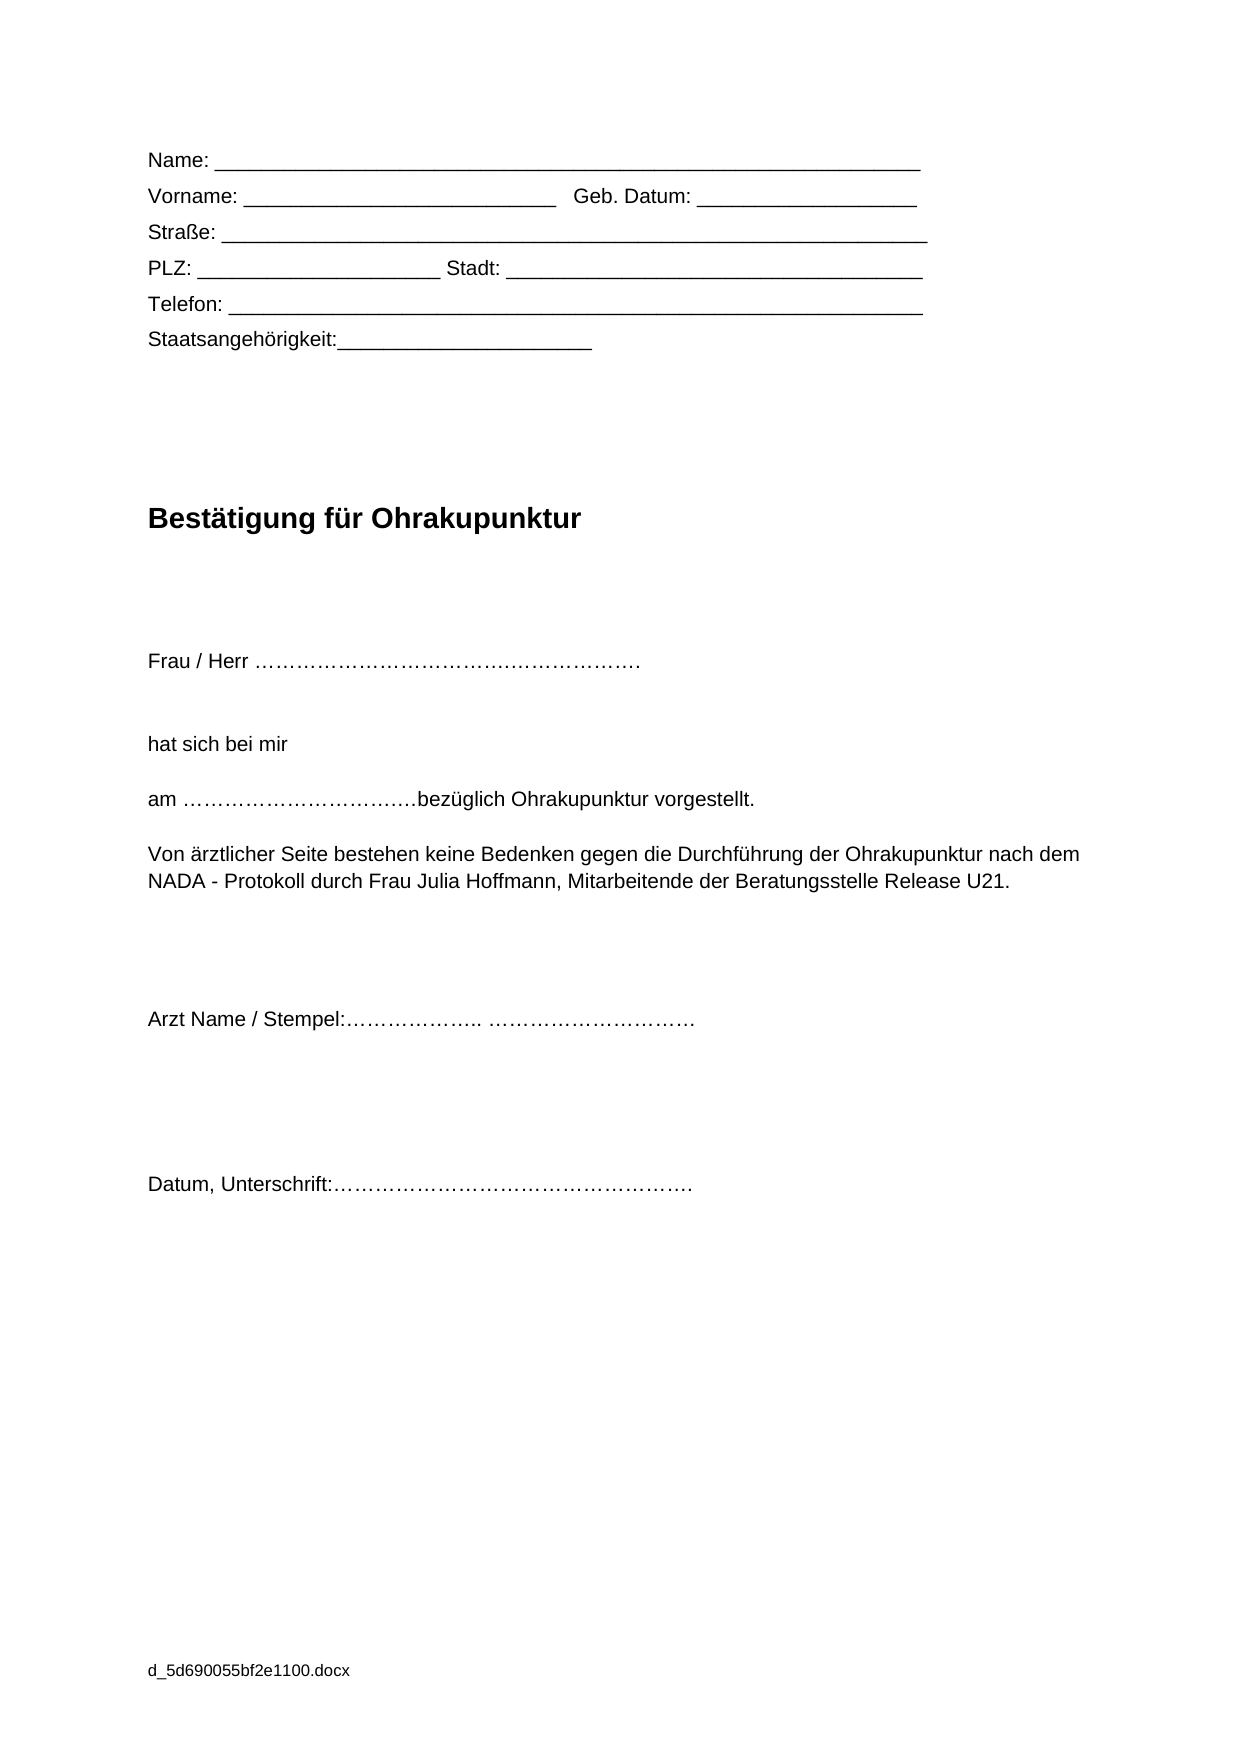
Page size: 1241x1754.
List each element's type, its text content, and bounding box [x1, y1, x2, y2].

text Arzt Name / Stempel:……………….. ………………………… [148, 1007, 1093, 1031]
text Name: _____________________________________________________________ [148, 148, 1093, 172]
text PLZ: _____________________ Stadt: ____________________________________ [148, 255, 1093, 279]
text Bestätigung für Ohrakupunktur [148, 501, 1093, 534]
text Vorname: ___________________________ Geb. Datum: ___________________ [148, 183, 1093, 207]
text Staatsangehörigkeit:______________________ [148, 327, 1093, 351]
text hat sich bei mir [148, 732, 1093, 756]
text Telefon: ____________________________________________________________ [148, 291, 1093, 315]
text Von ärztlicher Seite bestehen keine Bedenken gegen die Durchführung der Ohrakupunktur nach dem NADA - Protokoll durch Frau Julia Hoffmann, Mitarbeitende der Beratungsstelle Release U21. [148, 842, 1093, 893]
text am ………………………….…bezüglich Ohrakupunktur vorgestellt. [148, 787, 1093, 811]
text Datum, Unterschrift:……………………………………………. [148, 1172, 1093, 1196]
text Straße: _____________________________________________________________ [148, 219, 1093, 243]
text Frau / Herr ……………………………….………………. [148, 649, 1093, 673]
